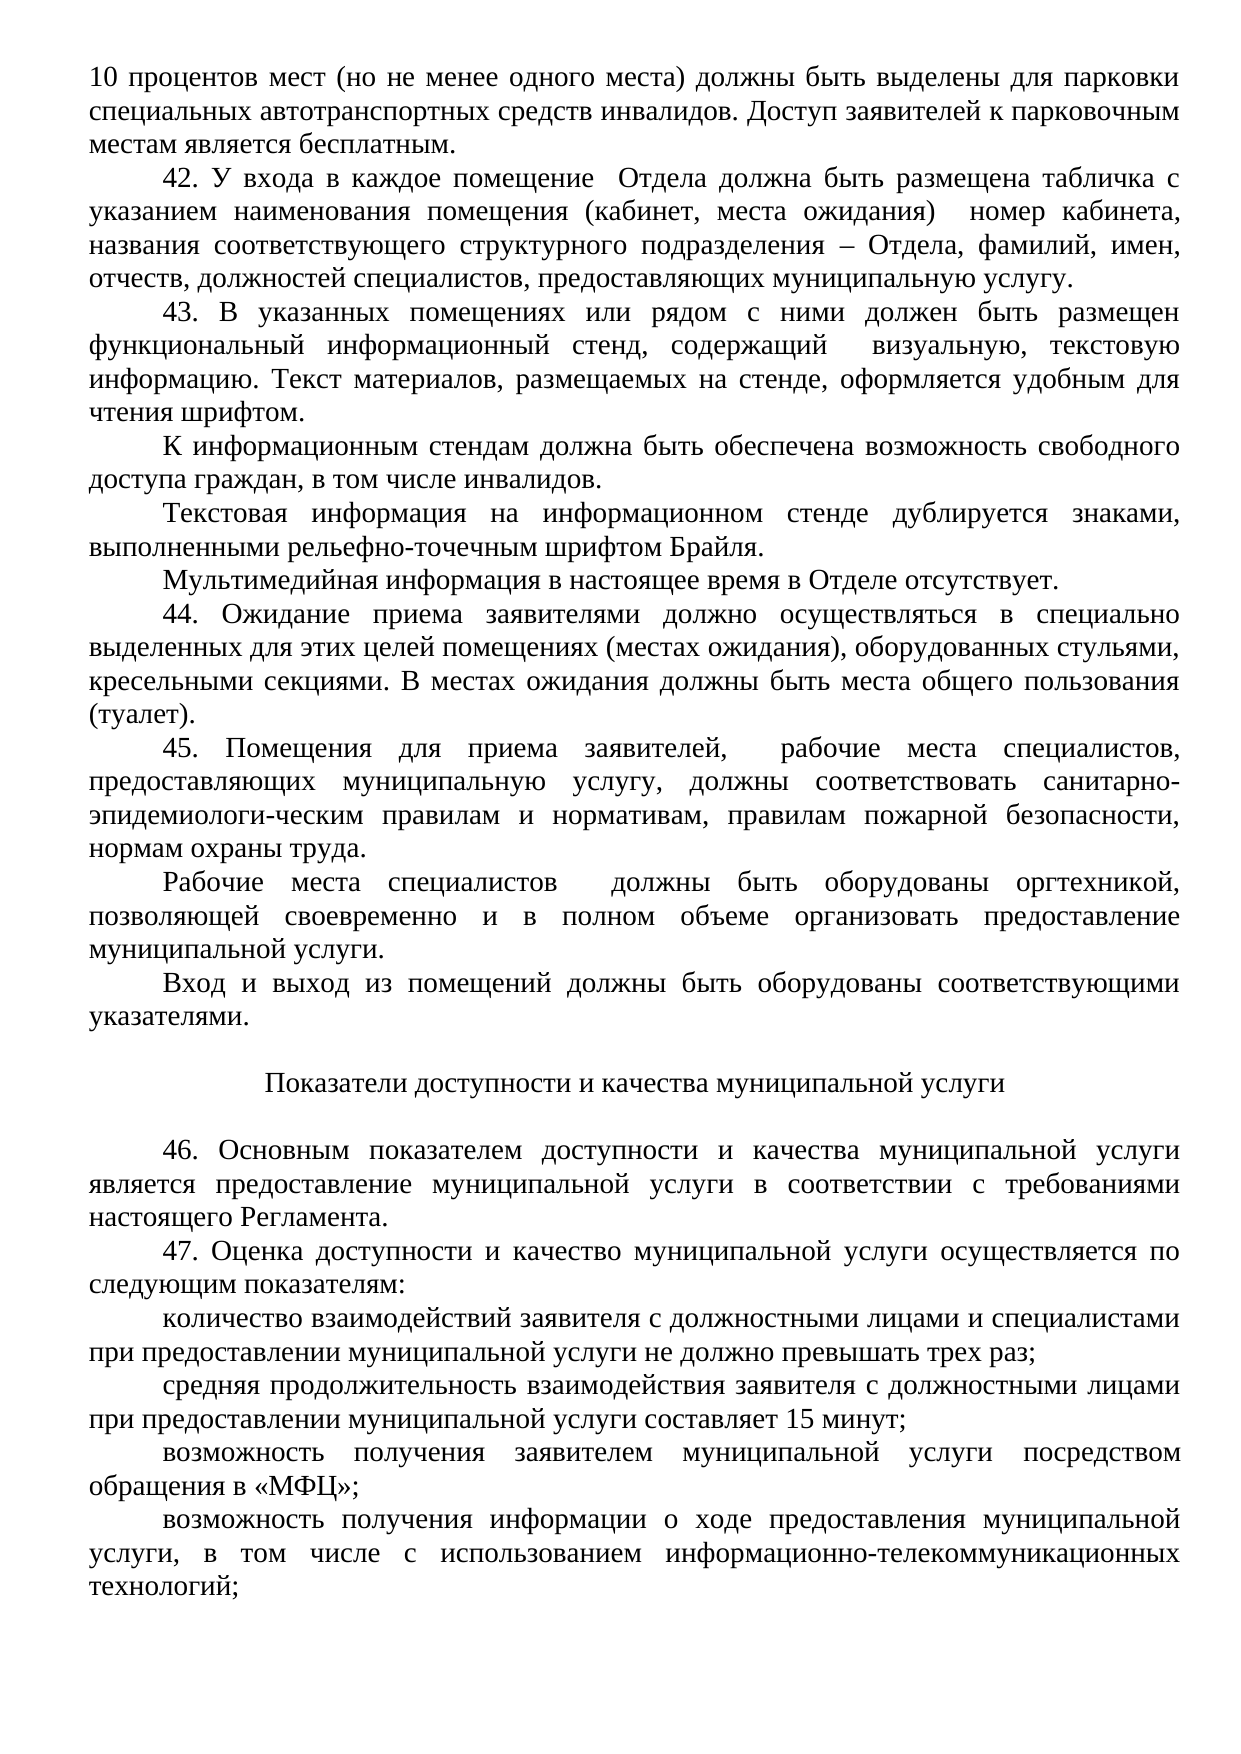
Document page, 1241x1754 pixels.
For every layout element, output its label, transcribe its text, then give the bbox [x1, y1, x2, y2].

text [88, 59, 1181, 160]
text Мультимедийная информация в настоящее время в Отделе отсутствует. [88, 562, 1181, 596]
text Рабочие места специалистов должны быть оборудованы оргтехникой, позволяющей своевременно и в полном объеме организовать предоставление муниципальной услуги. [88, 864, 1181, 965]
text Текстовая информация на информационном стенде дублируется знаками, выполненными рельефно-точечным шрифтом Брайля. [88, 495, 1181, 562]
text количество взаимодействий заявителя с должностными лицами и специалистами при предоставлении муниципальной услуги не должно превышать трех раз; [88, 1300, 1181, 1367]
text средняя продолжительность взаимодействия заявителя с должностными лицами при предоставлении муниципальной услуги составляет 15 минут; [88, 1367, 1181, 1434]
text 45. Помещения для приема заявителей, рабочие места специалистов, предоставляющих муниципальную услугу, должны соответствовать санитарно-эпидемиологи-ческим правилам и нормативам, правилам пожарной безопасности, нормам охраны труда. [88, 730, 1181, 864]
text Показатели доступности и качества муниципальной услуги [88, 1065, 1181, 1099]
text 47. Оценка доступности и качество муниципальной услуги осуществляется по следующим показателям: [88, 1233, 1181, 1300]
text К информационным стендам должна быть обеспечена возможность свободного доступа граждан, в том числе инвалидов. [88, 428, 1181, 495]
text Вход и выход из помещений должны быть оборудованы соответствующими указателями. [88, 965, 1181, 1032]
text 46. Основным показателем доступности и качества муниципальной услуги является предоставление муниципальной услуги в соответствии с требованиями настоящего Регламента. [88, 1132, 1181, 1233]
text 44. Ожидание приема заявителями должно осуществляться в специально выделенных для этих целей помещениях (местах ожидания), оборудованных стульями, кресельными секциями. В местах ожидания должны быть места общего пользования (туалет). [88, 596, 1181, 730]
text 42. У входа в каждое помещение Отдела должна быть размещена табличка с указанием наименования помещения (кабинет, места ожидания) номер кабинета, названия соответствующего структурного подразделения – Отдела, фамилий, имен, отчеств, должностей специалистов, предоставляющих муниципальную услугу. [88, 160, 1181, 294]
text возможность получения заявителем муниципальной услуги посредством обращения в «МФЦ»; [88, 1434, 1181, 1501]
text 43. В указанных помещениях или рядом с ними должен быть размещен функциональный информационный стенд, содержащий визуальную, текстовую информацию. Текст материалов, размещаемых на стенде, оформляется удобным для чтения шрифтом. [88, 294, 1181, 428]
text возможность получения информации о ходе предоставления муниципальной услуги, в том числе с использованием информационно-телекоммуникационных технологий; [88, 1501, 1181, 1602]
